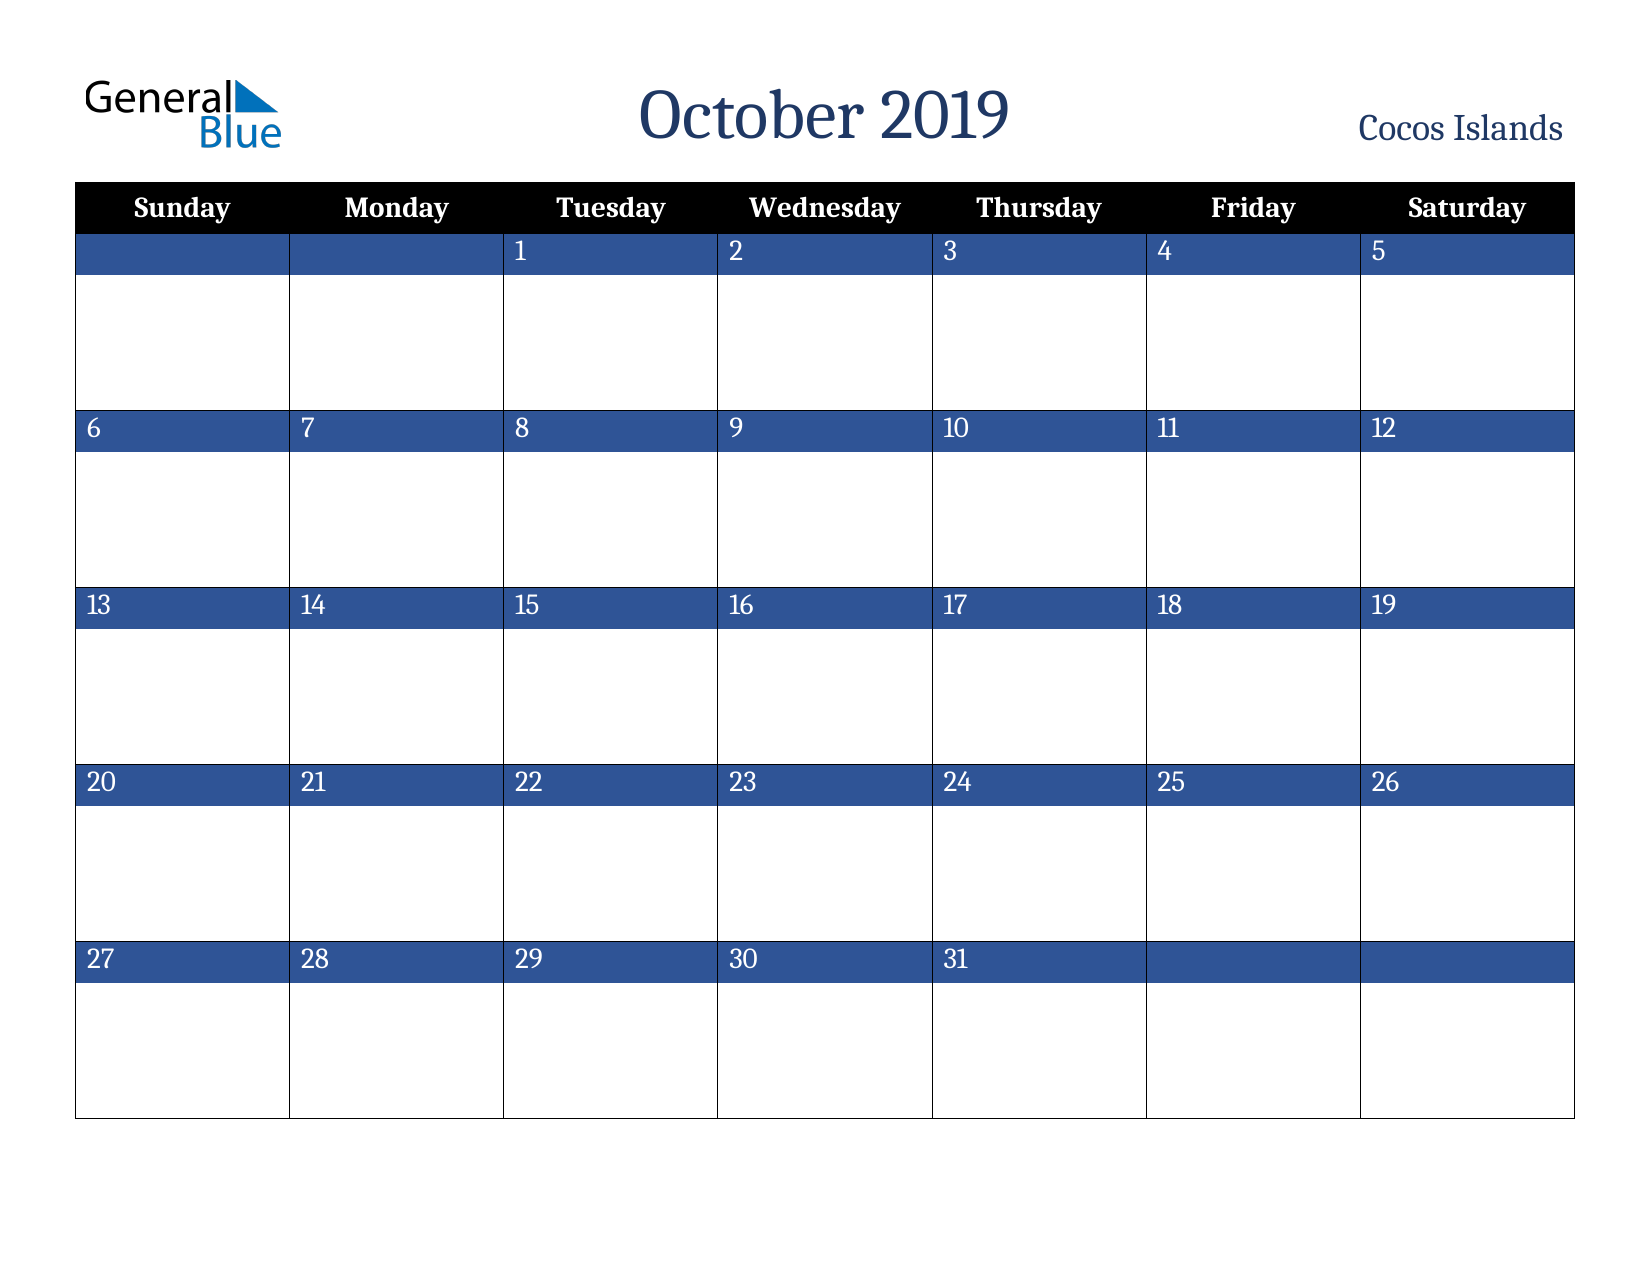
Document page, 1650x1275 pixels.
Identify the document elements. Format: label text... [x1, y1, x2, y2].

table_cell 6 [76, 411, 289, 452]
table_cell 29 [504, 942, 717, 983]
table_cell [718, 629, 932, 764]
table_cell [76, 234, 289, 275]
table_cell 13 [76, 588, 289, 629]
table_cell [504, 275, 717, 410]
table_cell [76, 806, 289, 941]
table_cell [1361, 942, 1574, 983]
table_cell 1 [504, 234, 717, 275]
table_cell 5 [1361, 234, 1574, 275]
table_cell [1361, 983, 1574, 1118]
table_cell [1147, 942, 1360, 983]
table_cell [1147, 806, 1360, 941]
table_cell [1361, 806, 1574, 941]
table_cell [1361, 275, 1574, 410]
table_cell 25 [1147, 765, 1360, 806]
table_cell Saturday [1361, 183, 1574, 233]
table_cell [290, 983, 503, 1118]
table_cell Thursday [933, 183, 1146, 233]
table_cell 24 [933, 765, 1146, 806]
table_cell [504, 629, 717, 764]
table_cell 16 [718, 588, 932, 629]
table_cell 18 [1147, 588, 1360, 629]
table_cell Friday [1147, 183, 1360, 233]
table_cell [1361, 629, 1574, 764]
table_cell [504, 452, 717, 587]
table_cell [76, 275, 289, 410]
table_cell 8 [504, 411, 717, 452]
table_cell 15 [504, 588, 717, 629]
table_cell [933, 629, 1146, 764]
table_cell [76, 629, 289, 764]
table_cell 3 [933, 234, 1146, 275]
table_cell 27 [76, 942, 289, 983]
table_cell 30 [718, 942, 932, 983]
table_cell [290, 452, 503, 587]
table_cell 10 [933, 411, 1146, 452]
table_cell 17 [933, 588, 1146, 629]
table_cell 2 [718, 234, 932, 275]
table_cell [290, 629, 503, 764]
table_cell 12 [1361, 411, 1574, 452]
table_cell [933, 452, 1146, 587]
table_cell [76, 452, 289, 587]
table_cell [1147, 629, 1360, 764]
table_cell Wednesday [718, 183, 932, 233]
table_cell 20 [76, 765, 289, 806]
table_cell Monday [290, 183, 503, 233]
table_cell 9 [718, 411, 932, 452]
table_cell [1147, 452, 1360, 587]
table_cell [290, 806, 503, 941]
table_cell 14 [290, 588, 503, 629]
table_header Cocos Islands [1146, 75, 1574, 182]
table_cell [1361, 452, 1574, 587]
table_cell 11 [1147, 411, 1360, 452]
table_cell [933, 806, 1146, 941]
picture [86, 80, 281, 148]
table_cell [1147, 275, 1360, 410]
table_cell 23 [718, 765, 932, 806]
table_cell [290, 234, 503, 275]
table_cell 31 [933, 942, 1146, 983]
table_cell 19 [1361, 588, 1574, 629]
table_cell 28 [290, 942, 503, 983]
table_cell Sunday [76, 183, 289, 233]
table_cell [76, 983, 289, 1118]
table_cell 26 [1361, 765, 1574, 806]
table_cell [718, 275, 932, 410]
table_cell 22 [504, 765, 717, 806]
table_cell [718, 452, 932, 587]
table_cell [933, 275, 1146, 410]
table_cell 21 [290, 765, 503, 806]
table_cell 4 [1147, 234, 1360, 275]
table_header [76, 75, 503, 182]
table_cell [718, 983, 932, 1118]
table_cell [1147, 983, 1360, 1118]
table_cell [718, 806, 932, 941]
table_cell [504, 983, 717, 1118]
table_cell [290, 275, 503, 410]
table_cell 7 [290, 411, 503, 452]
table_cell Tuesday [504, 183, 717, 233]
table_cell [933, 983, 1146, 1118]
table_header October 2019 [504, 75, 1146, 182]
table_cell [504, 806, 717, 941]
